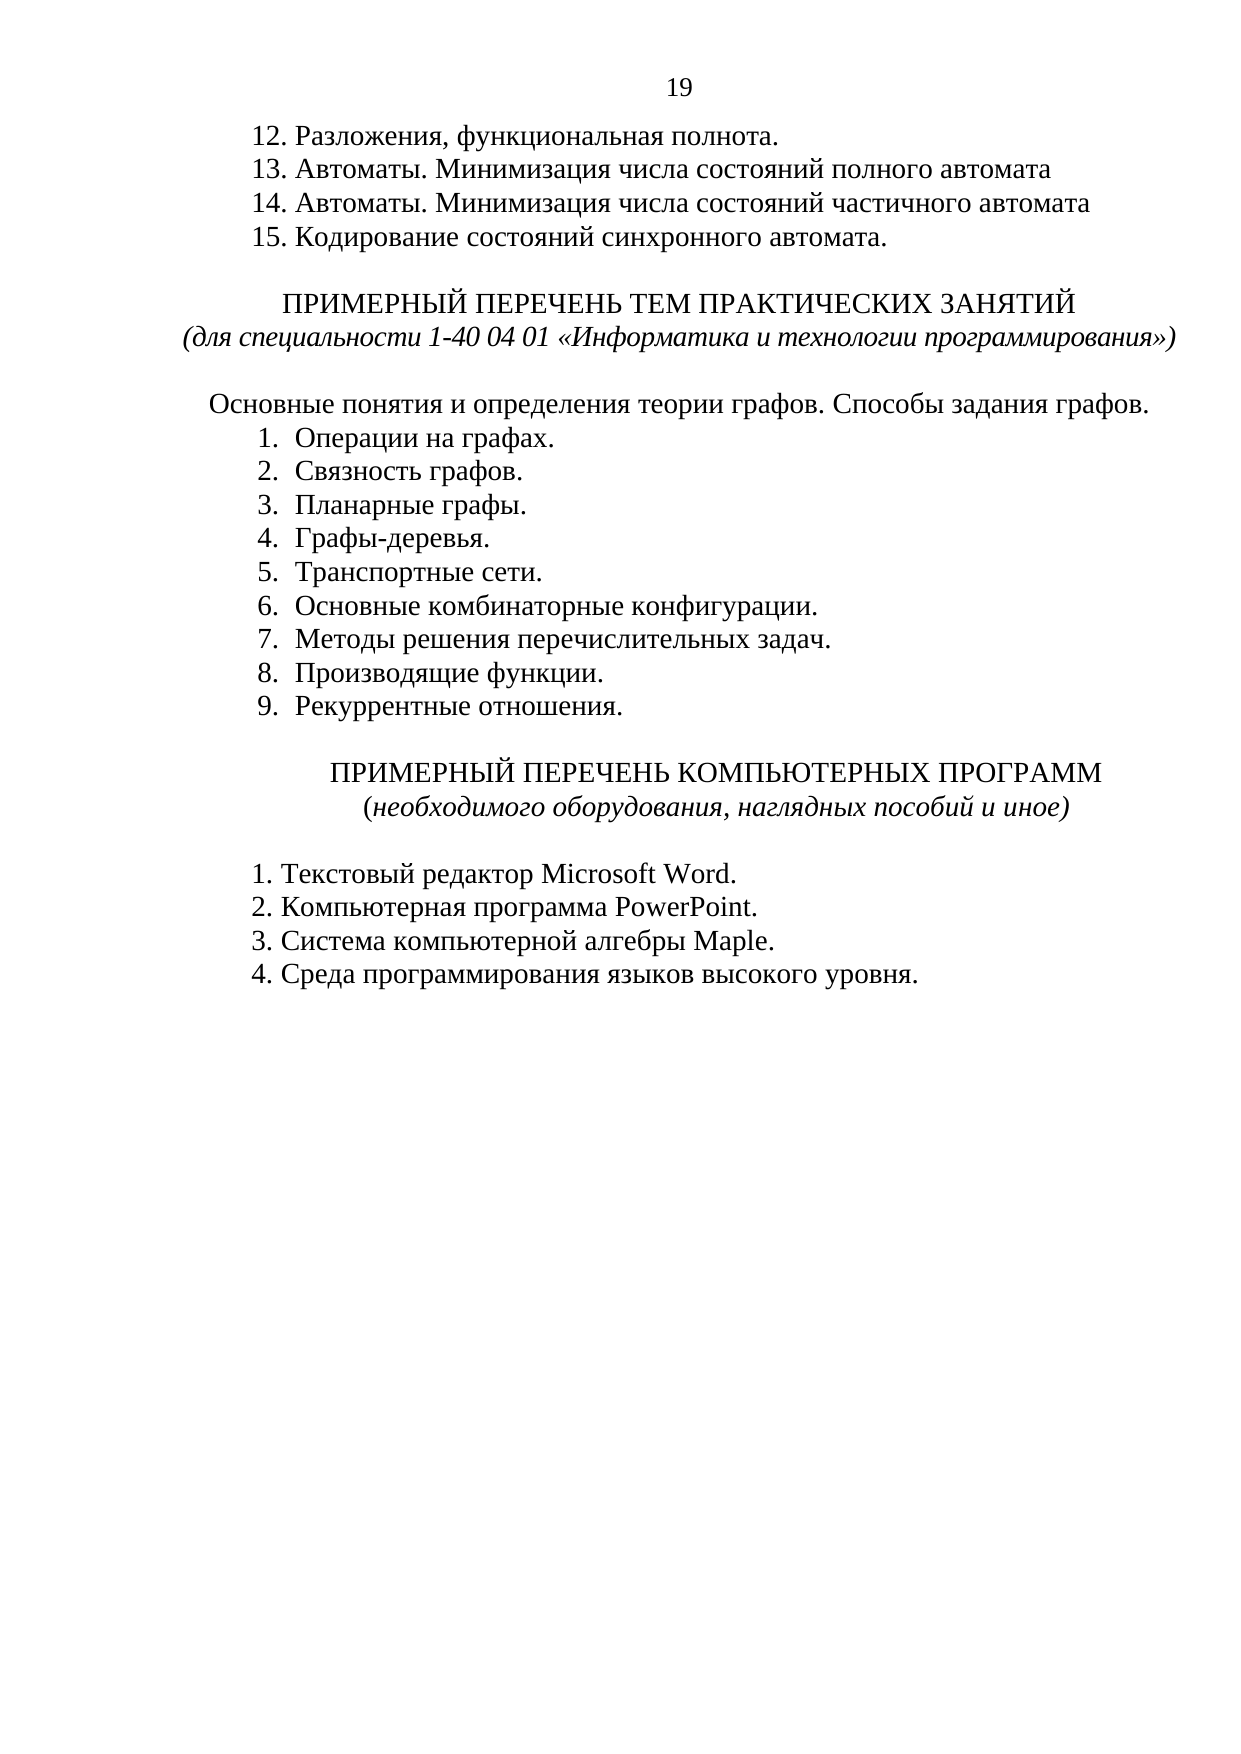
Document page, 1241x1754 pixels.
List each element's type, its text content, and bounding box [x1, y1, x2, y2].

list Система компьютерной алгебры Maple. [177, 923, 1181, 957]
list Текстовый редактор Microsoft Word. [177, 856, 1181, 889]
list Планарные графы. [177, 487, 1181, 521]
text (для специальности 1-40 04 01 «Информатика и технологии программирования») [177, 319, 1181, 353]
list Кодирование состояний синхронного автомата. [177, 219, 1181, 252]
text Основные понятия и определения теории графов. Способы задания графов. [177, 353, 1181, 420]
text Примерный перечень компьютерных программ [251, 755, 1181, 789]
list Методы решения перечислительных задач. [177, 621, 1181, 655]
list Компьютерная программа PowerPoint. [177, 889, 1181, 923]
list Производящие функции. [177, 655, 1181, 688]
list Связность графов. [177, 453, 1181, 487]
list Транспортные сети. [177, 554, 1181, 588]
list Графы-деревья. [177, 521, 1181, 554]
list Основные комбинаторные конфигурации. [177, 588, 1181, 621]
list Разложения, функциональная полнота. [177, 118, 1181, 152]
list Автоматы. Минимизация числа состояний частичного автомата [177, 185, 1181, 219]
list Среда программирования языков высокого уровня. [177, 957, 1181, 990]
list Автоматы. Минимизация числа состояний полного автомата [177, 152, 1181, 185]
list Рекуррентные отношения. [177, 688, 1181, 722]
text (необходимого оборудования, наглядных пособий и иное) [251, 789, 1181, 822]
list Операции на графах. [177, 420, 1181, 453]
text Примерный перечень ТЕМ практических занятий [177, 286, 1181, 319]
